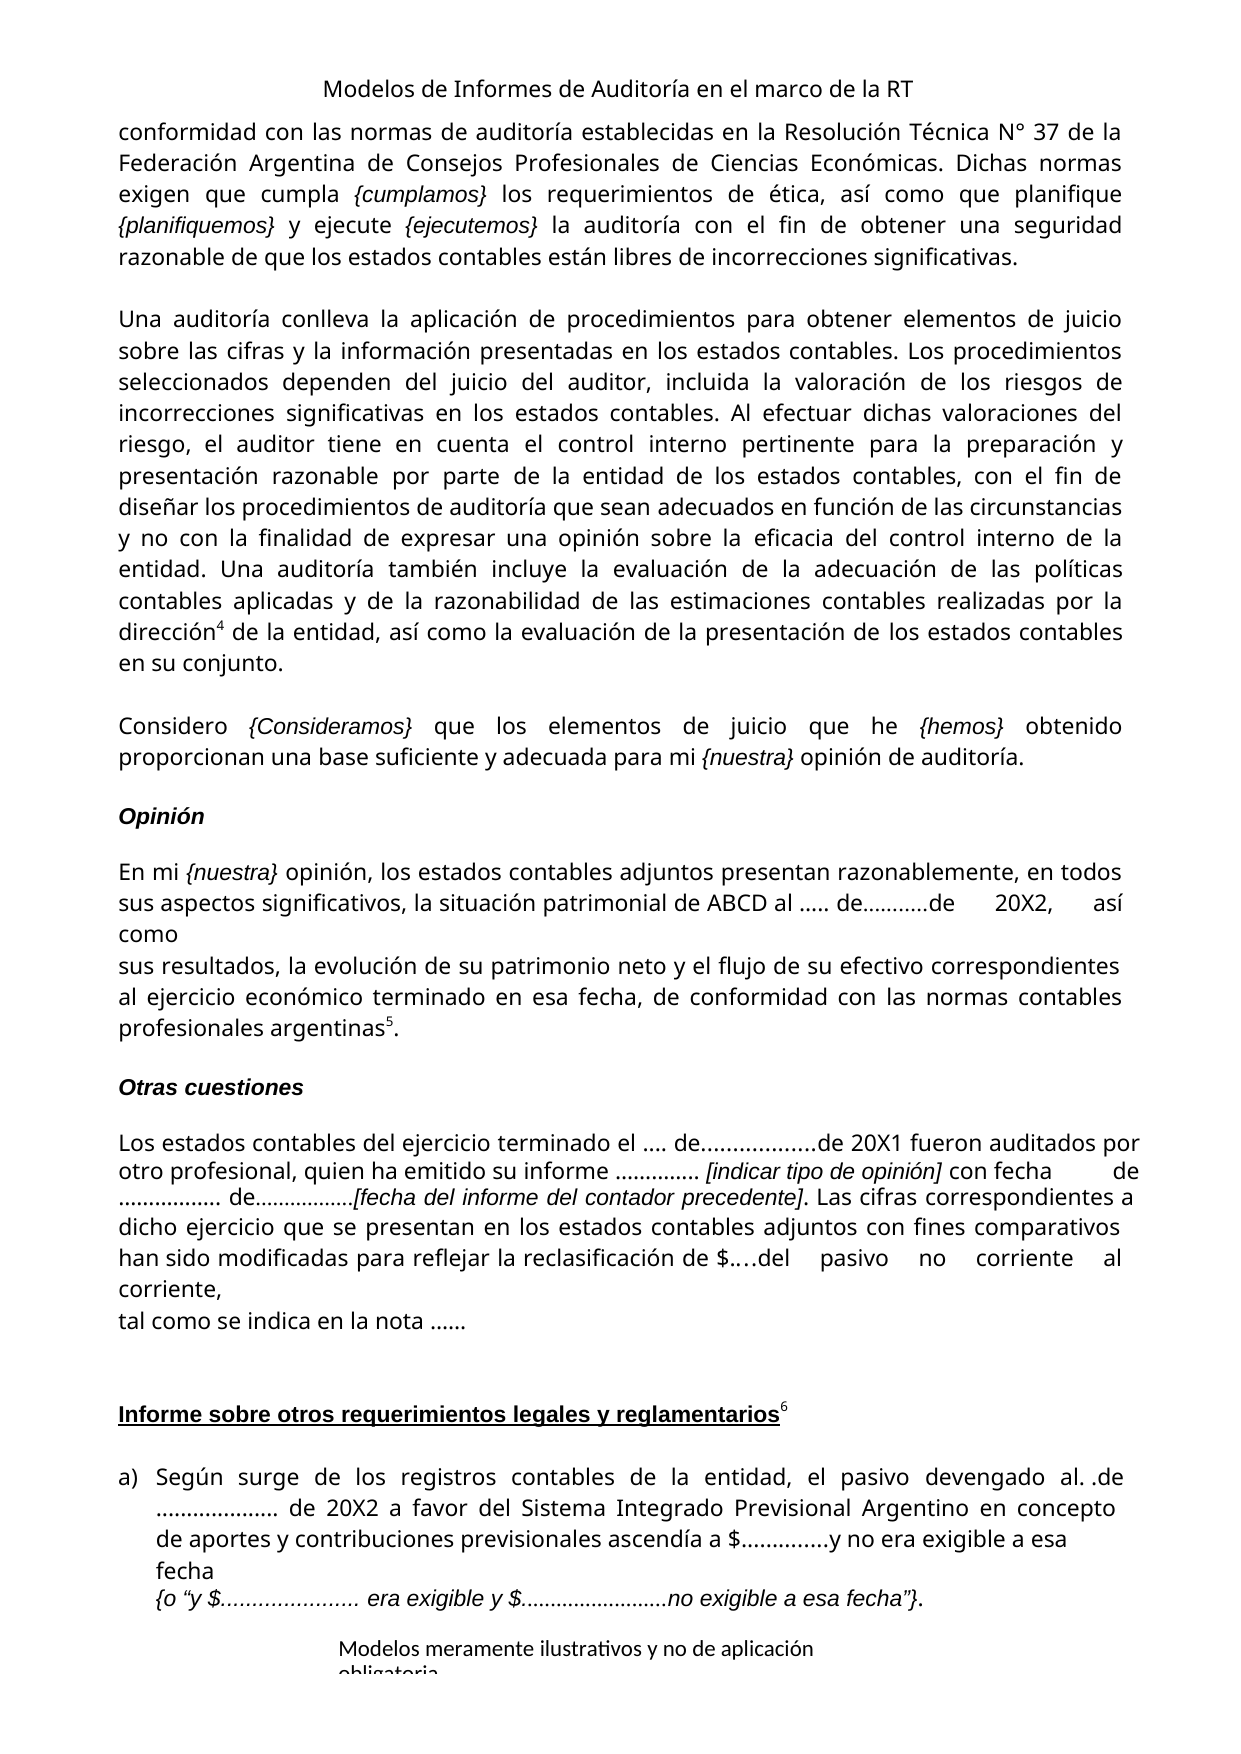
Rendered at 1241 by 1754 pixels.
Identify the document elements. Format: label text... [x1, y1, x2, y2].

text tal como se indica en la nota …… [118, 1305, 1146, 1336]
text .................... de 20X2 a favor del Sistema Integrado Previsional Argentino en concepto de aportes y contribuciones previsionales ascendía a $. y no era exigible a esa fecha [156, 1492, 1122, 1586]
text Los estados contables del ejercicio terminado el .... de de 20X1 fueron auditados por [118, 1127, 1146, 1158]
text Considero {Consideramos} que los elementos de juicio que he {hemos} obtenido proporcionan una base suficiente y adecuada para mi {nuestra} opinión de auditoría. [118, 710, 1122, 772]
subtitle Informe sobre otros requerimientos legales y reglamentarios6 [118, 1398, 1146, 1429]
subtitle Opinión [118, 803, 1146, 829]
list Según surge de los registros contables de la entidad, el pasivo devengado al de [118, 1461, 1146, 1492]
text otro profesional, quien ha emitido su informe ………….. [indicar tipo de opinión] con fecha de [118, 1158, 1146, 1185]
text sus resultados, la evolución de su patrimonio neto y el flujo de su efectivo correspondientes al ejercicio económico terminado en esa fecha, de conformidad con las normas contables profesionales argentinas5. [118, 950, 1122, 1043]
subtitle Otras cuestiones [118, 1074, 1146, 1101]
text En mi {nuestra} opinión, los estados contables adjuntos presentan razonablemente, en todos sus aspectos significativos, la situación patrimonial de ABCD al ….. de de 20X2, así como [118, 856, 1123, 949]
text Una auditoría conlleva la aplicación de procedimientos para obtener elementos de juicio sobre las cifras y la información presentadas en los estados contables. Los procedimientos seleccionados dependen del juicio del auditor, incluida la valoración de los riesgos de incorrecciones significativas en los estados contables. Al efectuar dichas valoraciones del riesgo, el auditor tiene en cuenta el control interno pertinente para la preparación y presentación razonable por parte de la entidad de los estados contables, con el fin de diseñar los procedimientos de auditoría que sean adecuados en función de las circunstancias y no con la finalidad de expresar una opinión sobre la eficacia del control interno de la entidad. Una auditoría también incluye la evaluación de la adecuación de las políticas contables aplicadas y de la razonabilidad de las estimaciones contables realizadas por la dirección4 de la entidad, así como la evaluación de la presentación de los estados contables en su conjunto. [118, 303, 1123, 678]
text conformidad con las normas de auditoría establecidas en la Resolución Técnica N° 37 de la Federación Argentina de Consejos Profesionales de Ciencias Económicas. Dichas normas exigen que cumpla {cumplamos} los requerimientos de ética, así como que planifique {planifiquemos} y ejecute {ejecutemos} la auditoría con el fin de obtener una seguridad razonable de que los estados contables están libres de incorrecciones significativas. [118, 116, 1123, 272]
text …………….. de [fecha del informe del contador precedente]. Las cifras correspondientes a [118, 1185, 1146, 1211]
text dicho ejercicio que se presentan en los estados contables adjuntos con fines comparativos han sido modificadas para reflejar la reclasificación de $. del pasivo no corriente al corriente, [118, 1211, 1122, 1305]
text {o “y $...................... era exigible y $. no exigible a esa fecha”}. [156, 1586, 1146, 1612]
